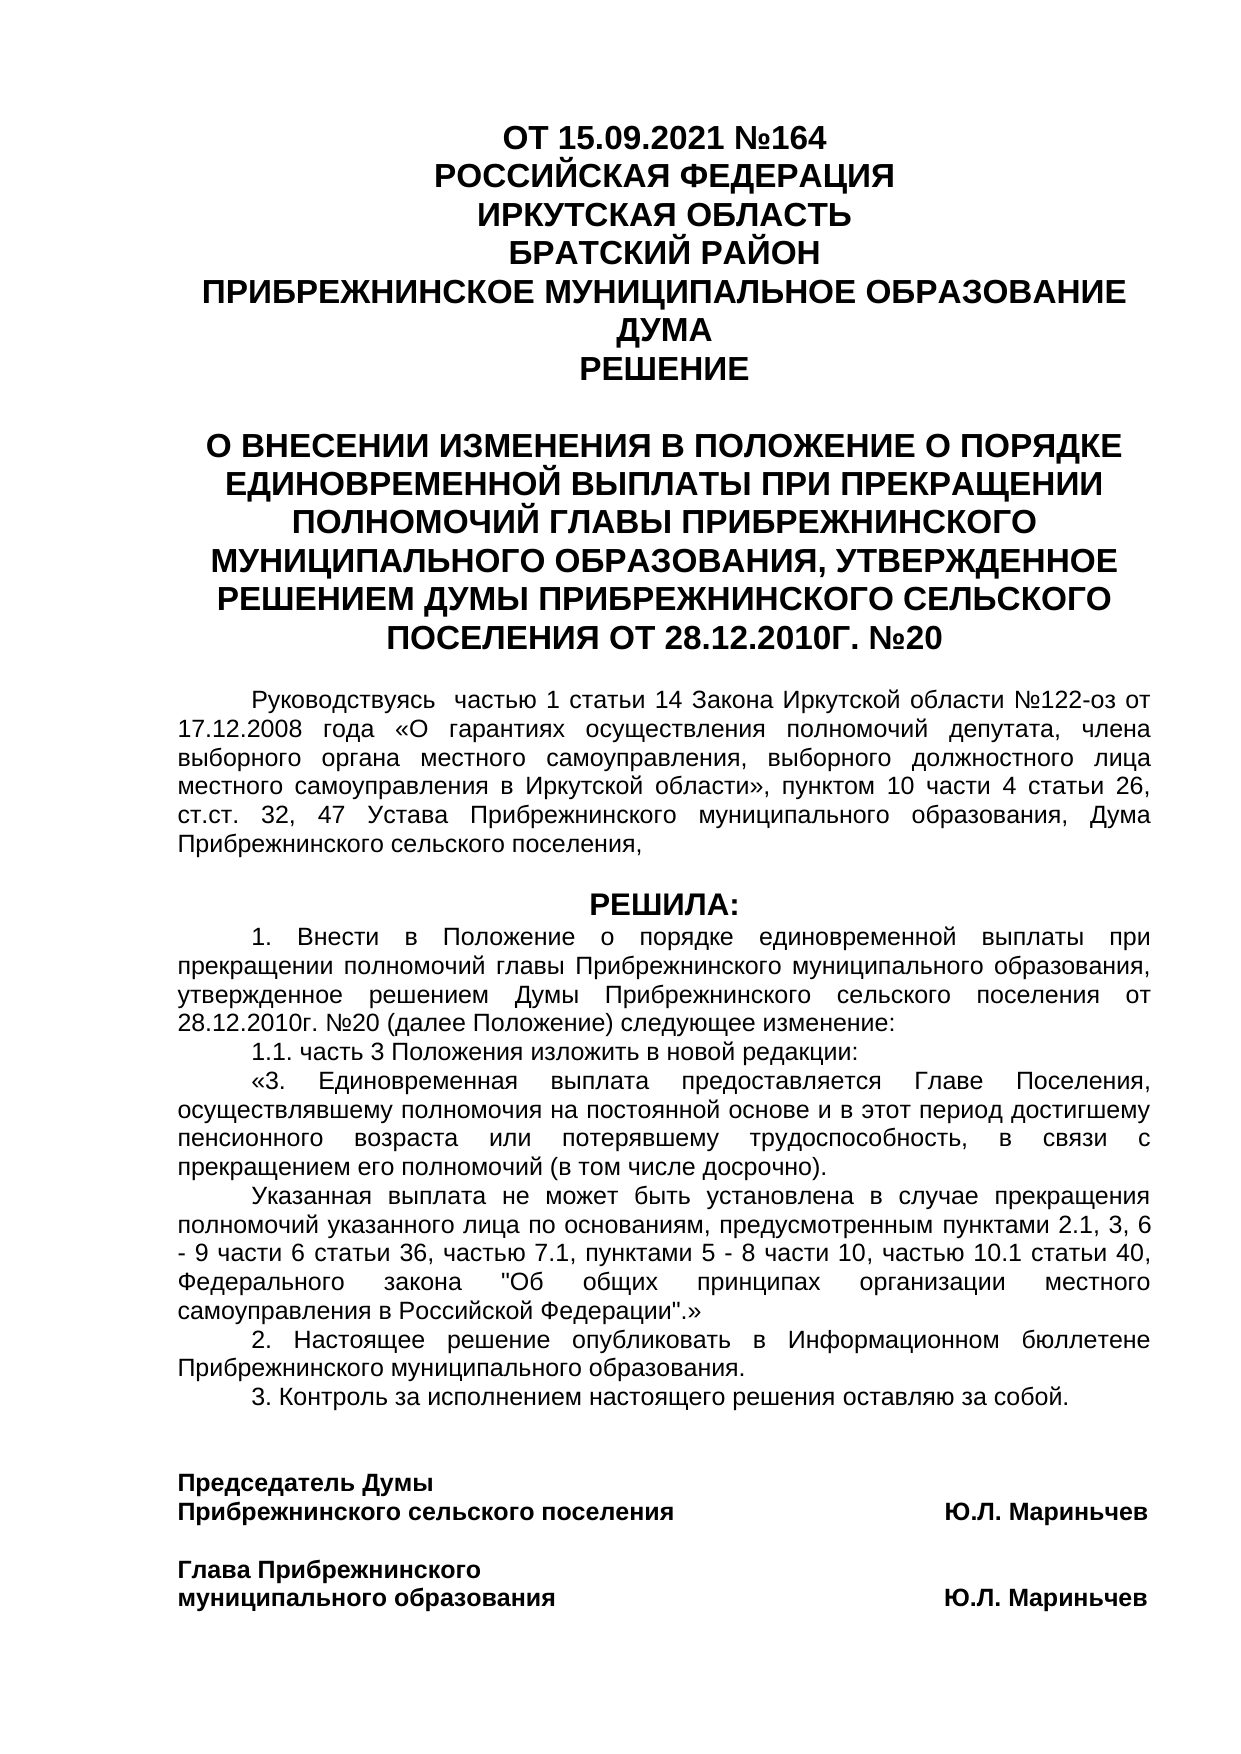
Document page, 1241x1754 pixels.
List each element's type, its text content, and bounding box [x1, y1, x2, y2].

text ПРИБРЕЖНИНСКОЕ МУНИЦИПАЛЬНОЕ ОБРАЗОВАНИЕ [177, 272, 1152, 310]
text Прибрежнинского сельского поселения Ю.Л. Мариньчев [177, 1497, 1152, 1526]
text 2. Настоящее решение опубликовать в Информационном бюллетене Прибрежнинского муниципального образования. [177, 1325, 1152, 1382]
text ОТ 15.09.2021 №164 [177, 118, 1152, 157]
text ИРКУТСКАЯ ОБЛАСТЬ [177, 195, 1152, 233]
text Председатель Думы [177, 1468, 1152, 1497]
text муниципального образования Ю.Л. Мариньчев [177, 1583, 1152, 1612]
text 1.1. часть 3 Положения изложить в новой редакции: [177, 1037, 1152, 1066]
text 3. Контроль за исполнением настоящего решения оставляю за собой. [177, 1382, 1152, 1411]
text БРАТСКИЙ РАЙОН [177, 233, 1152, 272]
text О внесении изменениЯ в Положение о порядке единовременной выплаты при прекращении полномочий главы Прибрежнинского муниципального ОБРАЗОВАНИЯ, утвержденное РЕШЕНИЕМ ДУМЫ ПРИБРЕЖНИНСКОГО СЕЛЬСКОГО ПОСЕЛЕНИЯ ОТ 28.12.2010г. №20 [177, 426, 1152, 656]
text Указанная выплата не может быть установлена в случае прекращения полномочий указанного лица по основаниям, предусмотренным пунктами 2.1, 3, 6 - 9 части 6 статьи 36, частью 7.1, пунктами 5 - 8 части 10, частью 10.1 статьи 40, Федерального закона "Об общих принципах организации местного самоуправления в Российской Федерации".» [177, 1181, 1152, 1325]
text 1. Внести в Положение о порядке единовременной выплаты при прекращении полномочий главы Прибрежнинского муниципального образования, утвержденное решением Думы Прибрежнинского сельского поселения от 28.12.2010г. №20 (далее Положение) следующее изменение: [177, 922, 1152, 1037]
text РОССИЙСКАЯ ФЕДЕРАЦИЯ [177, 157, 1152, 195]
text РЕШЕНИЕ [177, 349, 1152, 387]
text Глава Прибрежнинского [177, 1555, 1152, 1583]
text РЕШИЛА: [177, 886, 1152, 922]
text Руководствуясь частью 1 статьи 14 Закона Иркутской области №122-оз от 17.12.2008 года «О гарантиях осуществления полномочий депутата, члена выборного органа местного самоуправления, выборного должностного лица местного самоуправления в Иркутской области», пунктом 10 части 4 статьи 26, ст.ст. 32, 47 Устава Прибрежнинского муниципального образования, Дума Прибрежнинского сельского поселения, [177, 685, 1152, 857]
text «3. Единовременная выплата предоставляется Главе Поселения, осуществлявшему полномочия на постоянной основе и в этот период достигшему пенсионного возраста или потерявшему трудоспособность, в связи с прекращением его полномочий (в том числе досрочно). [177, 1066, 1152, 1181]
text ДУМА [177, 310, 1152, 349]
